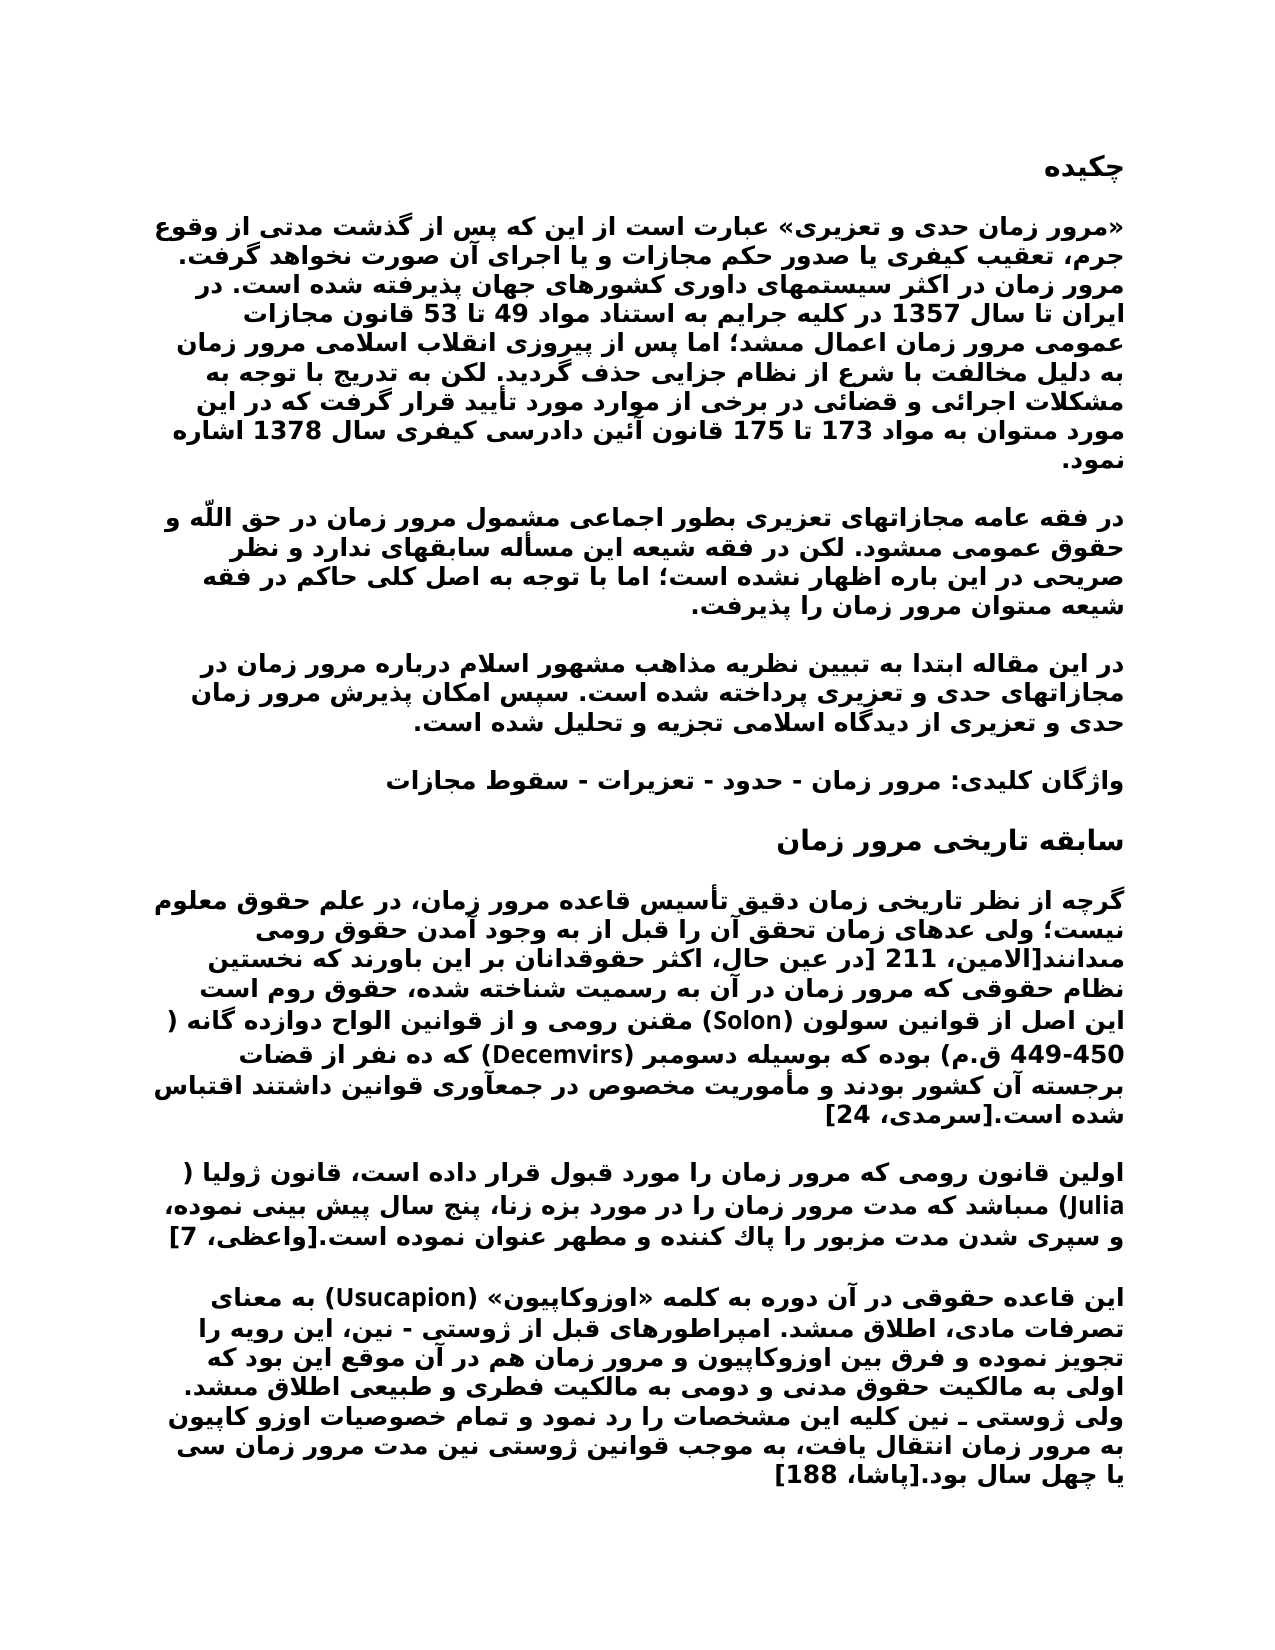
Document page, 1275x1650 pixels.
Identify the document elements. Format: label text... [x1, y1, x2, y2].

text «مرور زمان حدى و تعزيرى» عبارت است از اين كه پس از گذشت مدتى از وقوع جرم، تعقيب كيفرى يا صدور حكم مجازات و يا اجراى آن صورت نخواهد گرفت. مرور زمان در اكثر سيستمهاى داورى كشورهاى جهان پذيرفته شده است. در ايران تا سال 1357 در كليه جرايم به استناد مواد 49 تا 53 قانون مجازات عمومى مرور زمان اعمال مى‏شد؛ اما پس از پيروزى انقلاب اسلامى مرور زمان به دليل مخالفت با شرع از نظام جزايى حذف گرديد. لكن به تدريج با توجه به مشكلات اجرائى و قضائى در برخى از موارد مورد تأييد قرار گرفت كه در اين مورد مى‏توان به مواد 173 تا 175 قانون آئين دادرسى كيفرى سال 1378 اشاره نمود. [150, 212, 1125, 474]
text واژگان كليدى: مرور زمان - حدود - تعزيرات - سقوط مجازات [150, 766, 1125, 795]
subtitle سابقه تاريخى مرور زمان [150, 824, 1125, 857]
text اين قاعده حقوقى در آن دوره به كلمه «اوزوكاپيون» (Usucapion) به معناى تصرفات مادى، اطلاق مى‏شد. امپراطورهاى قبل از ژوستى - نين، اين رويه را تجويز نموده و فرق بين اوزوكاپيون و مرور زمان هم در آن موقع اين بود كه اولى به مالكيت حقوق مدنى و دومى به مالكيت فطرى و طبيعى اطلاق مى‏شد. ولى ژوستى ـ نين كليه اين مشخصات را رد نمود و تمام خصوصيات اوزو كاپيون به مرور زمان انتقال يافت، به موجب قوانين ژوستى نين مدت مرور زمان سى يا چهل سال بود.[پاشا، 188] [150, 1280, 1125, 1489]
text در اين مقاله ابتدا به تبيين نظريه مذاهب مشهور اسلام درباره مرور زمان در مجازاتهاى حدى و تعزيرى پرداخته شده است. سپس امكان پذيرش مرور زمان حدى و تعزيرى از ديدگاه اسلامى تجزيه و تحليل شده است. [150, 649, 1125, 737]
text گرچه از نظر تاريخى زمان دقيق تأسيس قاعده مرور زمان، در علم حقوق معلوم نيست؛ ولى عده‏اى زمان تحقق آن را قبل از به وجود آمدن حقوق رومى مى‏دانند[الامين، 211 [در عين حال، اكثر حقوقدانان بر اين باورند كه نخستين نظام حقوقى كه مرور زمان در آن به رسميت شناخته شده، حقوق روم است اين اصل از قوانين سولون (Solon) مقنن رومى و از قوانين الواح دوازده گانه (450-449 ق.م) بوده كه بوسيله دسومبر (Decemvirs) كه ده نفر از قضات برجسته آن كشور بودند و مأموريت مخصوص در جمع‏آورى قوانين داشتند اقتباس شده است.[سرمدى، 24] [150, 886, 1125, 1129]
subtitle چكيده [150, 150, 1125, 183]
text اولين قانون رومى كه مرور زمان را مورد قبول قرار داده است، قانون ژوليا (Julia) مى‏باشد كه مدت مرور زمان را در مورد بزه زنا، پنج سال پيش بينى نموده، و سپرى شدن مدت مزبور را پاك كننده و مطهر عنوان نموده است.[واعظى، 7] [150, 1158, 1125, 1251]
text در فقه عامه مجازاتهاى تعزيرى بطور اجماعى مشمول مرور زمان در حق اللّه و حقوق عمومى مى‏شود. لكن در فقه شيعه اين مسأله سابقه‏اى ندارد و نظر صريحى در اين باره اظهار نشده است؛ اما با توجه به اصل كلى حاكم در فقه شيعه مى‏توان مرور زمان را پذيرفت. [150, 503, 1125, 620]
